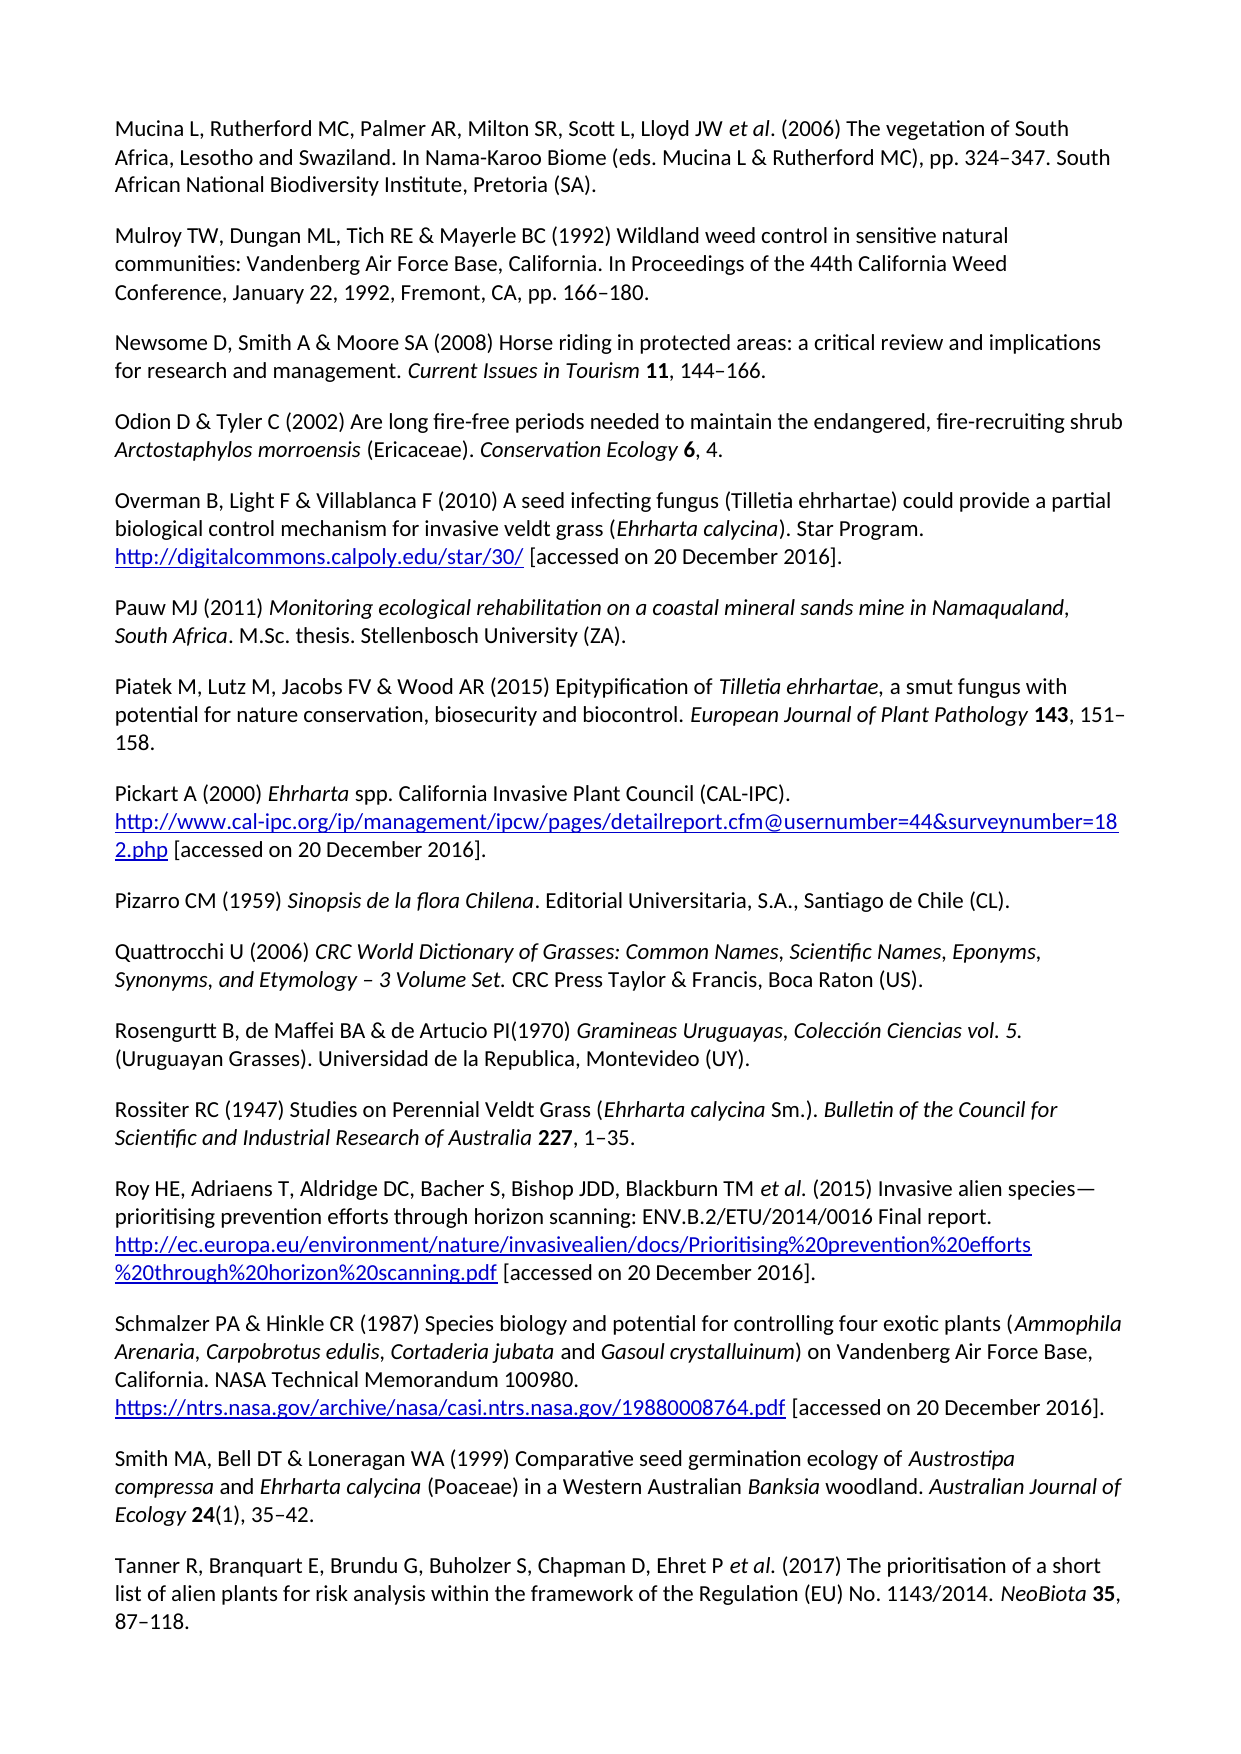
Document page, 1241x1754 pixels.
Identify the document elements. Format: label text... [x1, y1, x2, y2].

text Rossiter RC (1947) Studies on Perennial Veldt Grass (Ehrharta calycina Sm.). Bulletin of the Council for Scientific and Industrial Research of Australia 227, 1–35. [114, 1095, 1126, 1151]
text Mucina L, Rutherford MC, Palmer AR, Milton SR, Scott L, Lloyd JW et al. (2006) The vegetation of South Africa, Lesotho and Swaziland. In Nama-Karoo Biome (eds. Mucina L & Rutherford MC), pp. 324–347. South African National Biodiversity Institute, Pretoria (SA). [114, 114, 1126, 199]
text Rosengurtt B, de Maffei BA & de Artucio PI(1970) Gramineas Uruguayas, Colección Ciencias vol. 5. (Uruguayan Grasses). Universidad de la Republica, Montevideo (UY). [114, 1016, 1126, 1072]
text Piatek M, Lutz M, Jacobs FV & Wood AR (2015) Epitypification of Tilletia ehrhartae, a smut fungus with potential for nature conservation, biosecurity and biocontrol. European Journal of Plant Pathology 143, 151–158. [114, 672, 1126, 756]
text Pickart A (2000) Ehrharta spp. California Invasive Plant Council (CAL-IPC). http://www.cal-ipc.org/ip/management/ipcw/pages/detailreport.cfm@usernumber=44&surveynumber=182.php [accessed on 20 December 2016]. [114, 779, 1126, 863]
text Pizarro CM (1959) Sinopsis de la flora Chilena. Editorial Universitaria, S.A., Santiago de Chile (CL). [114, 886, 1126, 914]
text Pauw MJ (2011) Monitoring ecological rehabilitation on a coastal mineral sands mine in Namaqualand, South Africa. M.Sc. thesis. Stellenbosch University (ZA). [114, 593, 1126, 649]
text Odion D & Tyler C (2002) Are long fire-free periods needed to maintain the endangered, fire-recruiting shrub Arctostaphylos morroensis (Ericaceae). Conservation Ecology 6, 4. [114, 407, 1126, 463]
text Roy HE, Adriaens T, Aldridge DC, Bacher S, Bishop JDD, Blackburn TM et al. (2015) Invasive alien species—prioritising prevention efforts through horizon scanning: ENV.B.2/ETU/2014/0016 Final report. http://ec.europa.eu/environment/nature/invasivealien/docs/Prioritising%20prevention%20efforts%20through%20horizon%20scanning.pdf [accessed on 20 December 2016]. [114, 1174, 1126, 1286]
text Quattrocchi U (2006) CRC World Dictionary of Grasses: Common Names, Scientific Names, Eponyms, Synonyms, and Etymology – 3 Volume Set. CRC Press Taylor & Francis, Boca Raton (US). [114, 937, 1126, 993]
text Tanner R, Branquart E, Brundu G, Buholzer S, Chapman D, Ehret P et al. (2017) The prioritisation of a short list of alien plants for risk analysis within the framework of the Regulation (EU) No. 1143/2014. NeoBiota 35, 87–118. [114, 1551, 1126, 1635]
text Schmalzer PA & Hinkle CR (1987) Species biology and potential for controlling four exotic plants (Ammophila Arenaria, Carpobrotus edulis, Cortaderia jubata and Gasoul crystalluinum) on Vandenberg Air Force Base, California. NASA Technical Memorandum 100980. https://ntrs.nasa.gov/archive/nasa/casi.ntrs.nasa.gov/19880008764.pdf [accessed on 20 December 2016]. [114, 1309, 1126, 1421]
text Mulroy TW, Dungan ML, Tich RE & Mayerle BC (1992) Wildland weed control in sensitive natural communities: Vandenberg Air Force Base, California. In Proceedings of the 44th California Weed Conference, January 22, 1992, Fremont, CA, pp. 166–180. [114, 222, 1126, 306]
text Newsome D, Smith A & Moore SA (2008) Horse riding in protected areas: a critical review and implications for research and management. Current Issues in Tourism 11, 144–166. [114, 328, 1126, 384]
text Smith MA, Bell DT & Loneragan WA (1999) Comparative seed germination ecology of Austrostipa compressa and Ehrharta calycina (Poaceae) in a Western Australian Banksia woodland. Australian Journal of Ecology 24(1), 35–42. [114, 1444, 1126, 1528]
text Overman B, Light F & Villablanca F (2010) A seed infecting fungus (Tilletia ehrhartae) could provide a partial biological control mechanism for invasive veldt grass (Ehrharta calycina). Star Program. http://digitalcommons.calpoly.edu/star/30/ [accessed on 20 December 2016]. [114, 486, 1126, 571]
